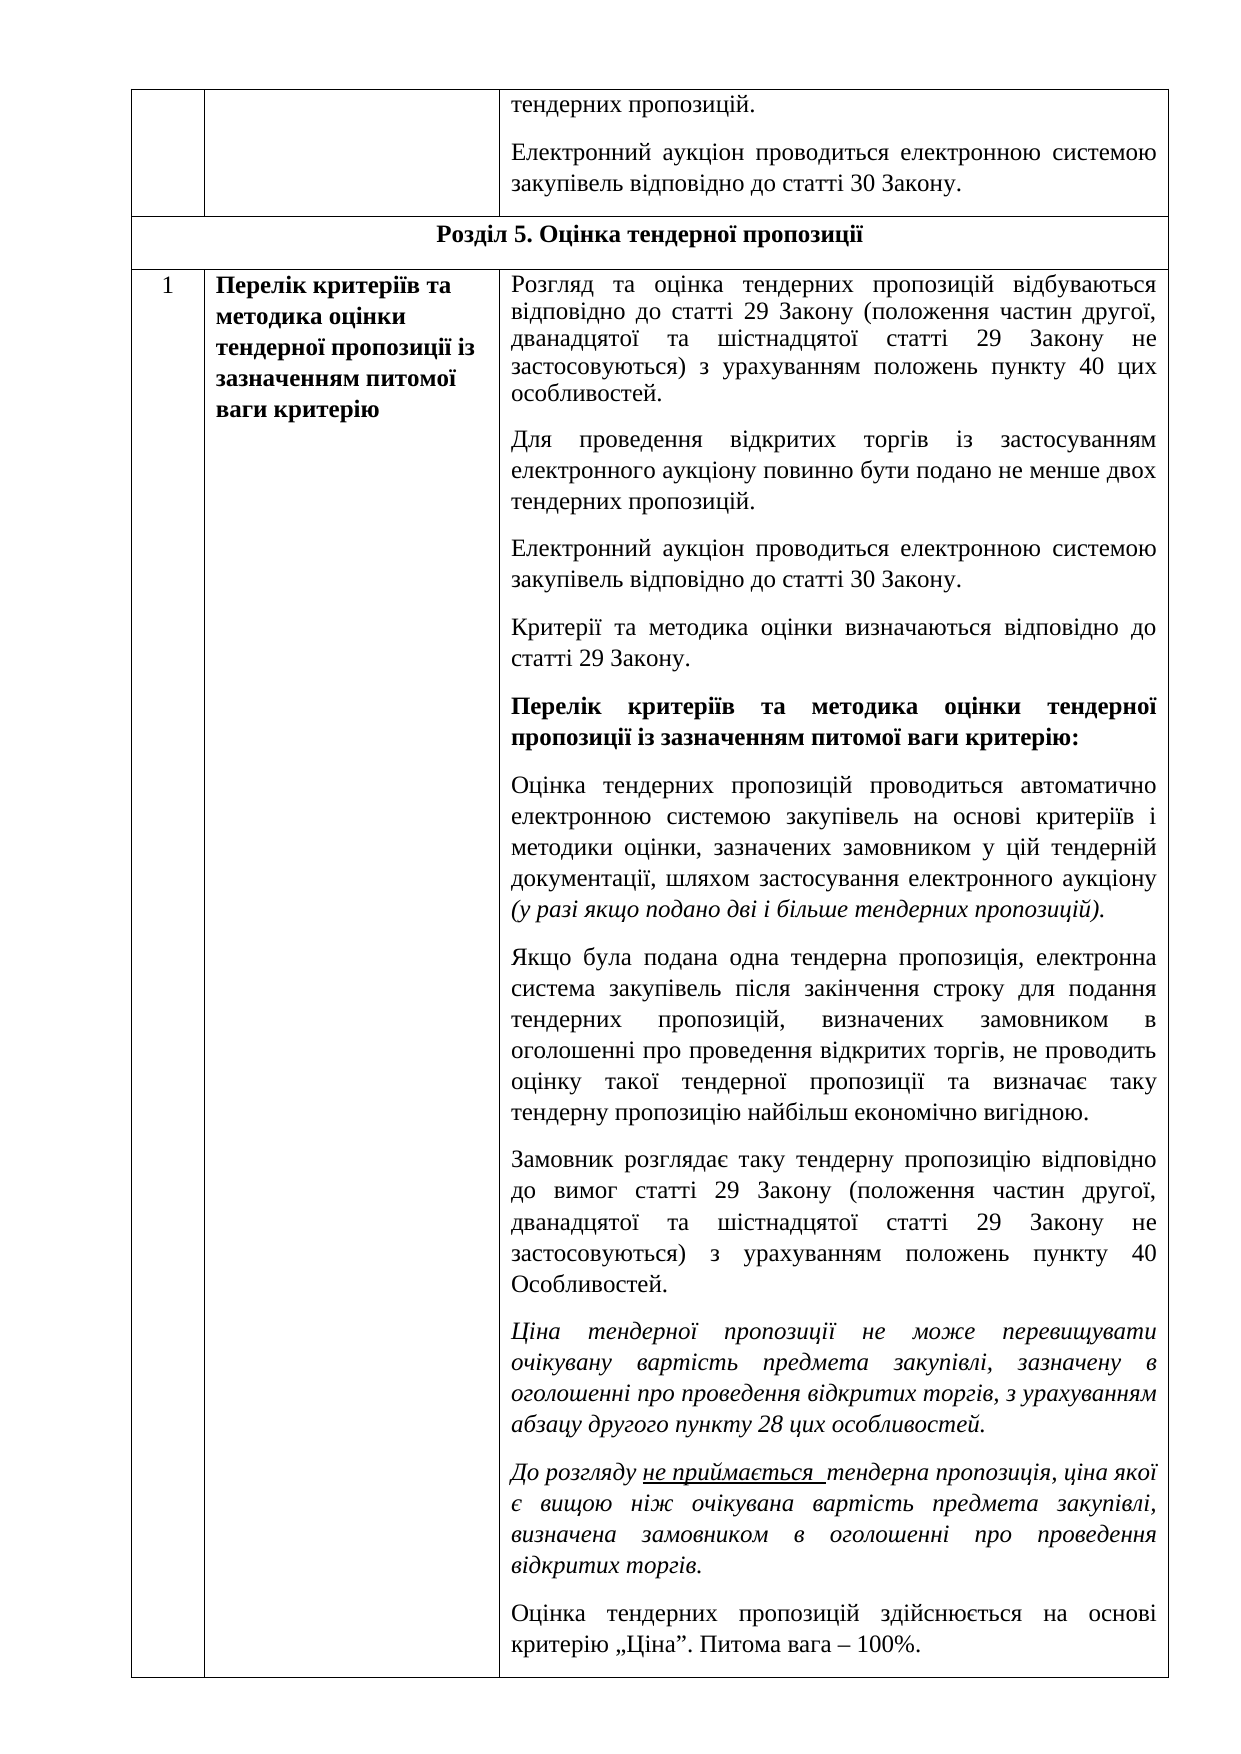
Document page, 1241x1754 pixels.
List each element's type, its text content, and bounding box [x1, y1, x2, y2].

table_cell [500, 270, 1168, 1677]
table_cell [205, 270, 499, 1677]
table_cell 1 [132, 270, 204, 1677]
table_cell 2 [132, 90, 204, 216]
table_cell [205, 90, 499, 216]
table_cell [500, 90, 1168, 216]
table_cell Розділ 5. Оцінка тендерної пропозиції [132, 217, 1168, 269]
